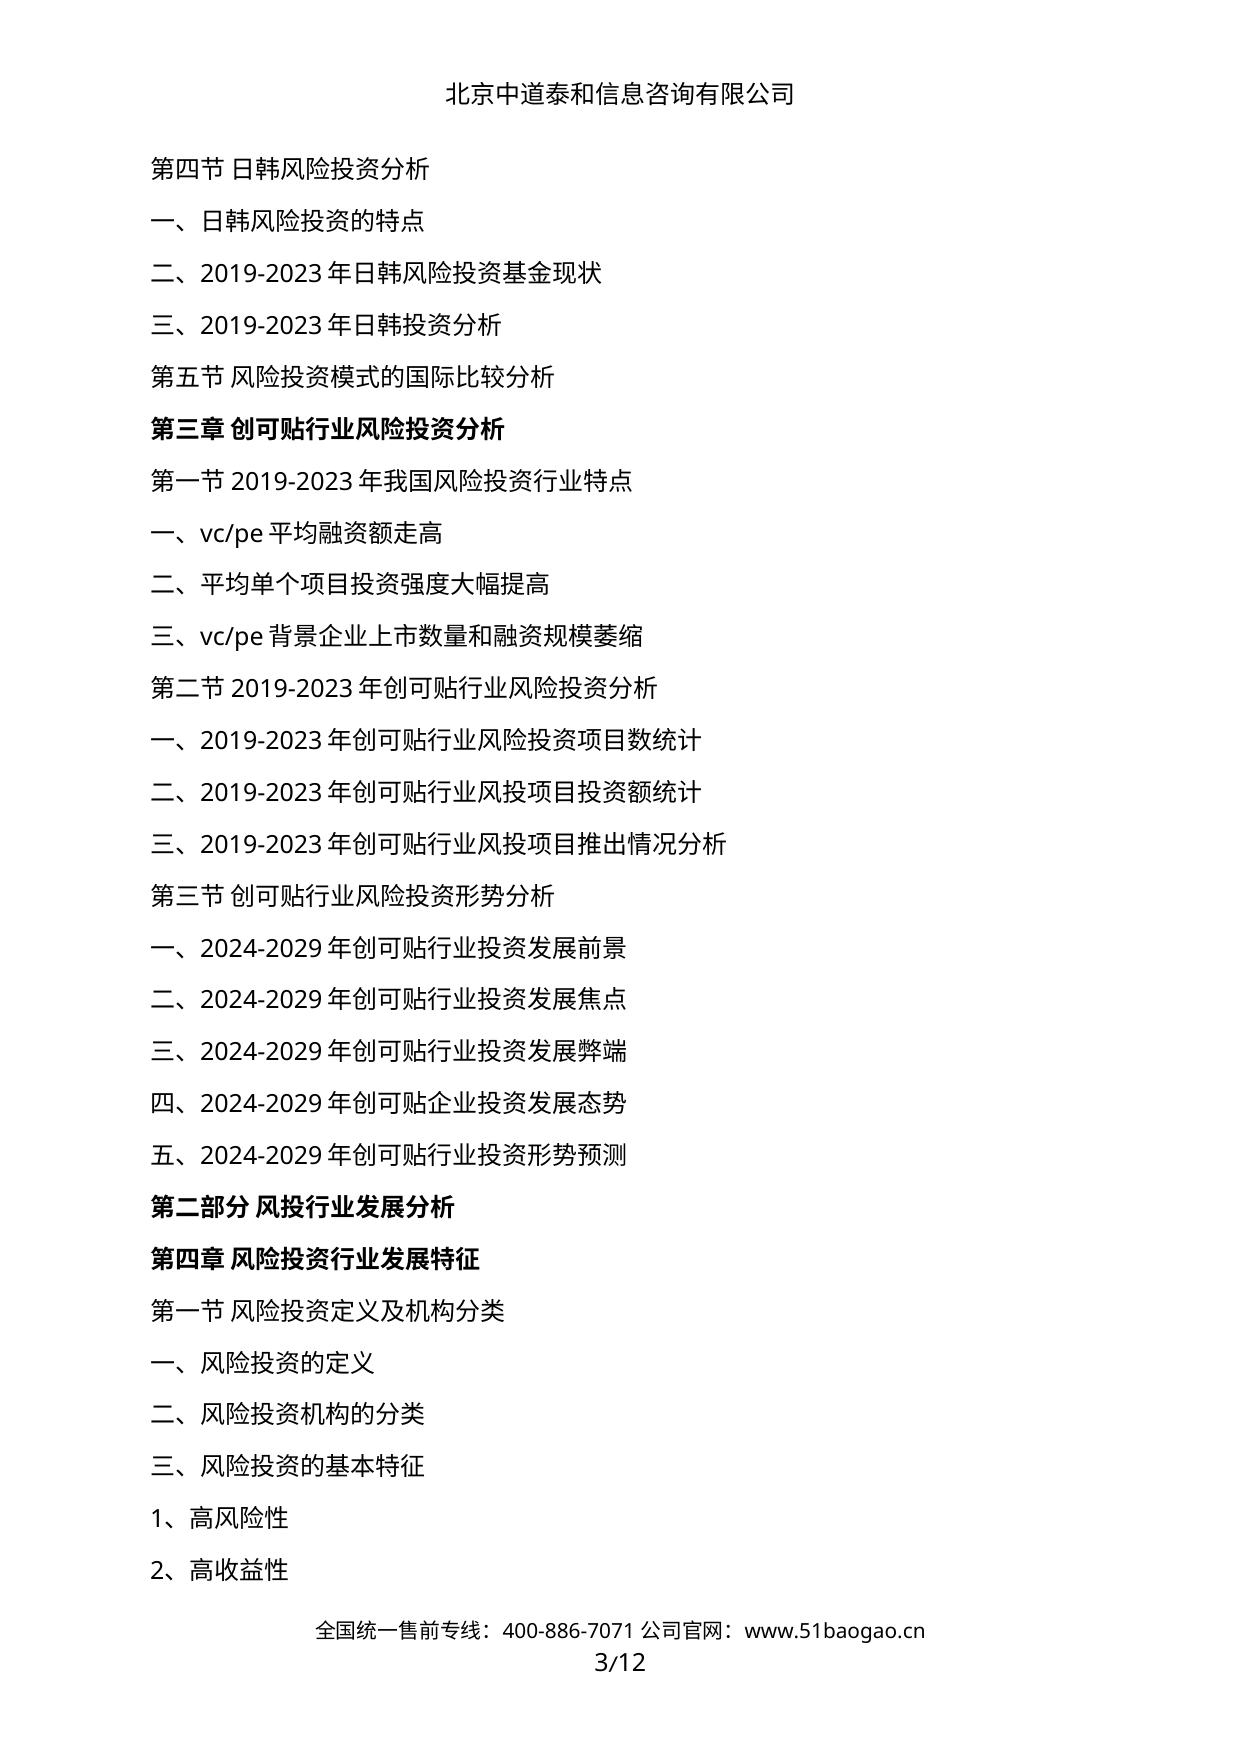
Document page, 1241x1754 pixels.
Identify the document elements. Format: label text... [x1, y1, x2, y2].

text 三、2019-2023年创可贴行业风投项目推出情况分析 [150, 824, 1090, 861]
text 二、2019-2023年创可贴行业风投项目投资额统计 [150, 772, 1090, 809]
text 三、2024-2029年创可贴行业投资发展弊端 [150, 1032, 1090, 1068]
text 第三节 创可贴行业风险投资形势分析 [150, 876, 1090, 912]
text 二、风险投资机构的分类 [150, 1395, 1090, 1431]
text 二、2024-2029年创可贴行业投资发展焦点 [150, 980, 1090, 1016]
text 三、风险投资的基本特征 [150, 1447, 1090, 1483]
text 第二节 2019-2023年创可贴行业风险投资分析 [150, 669, 1090, 705]
text 第三章 创可贴行业风险投资分析 [150, 409, 1090, 446]
text 一、风险投资的定义 [150, 1343, 1090, 1379]
text 2、高收益性 [150, 1551, 1090, 1587]
text 第四章 风险投资行业发展特征 [150, 1239, 1090, 1276]
text 二、2019-2023年日韩风险投资基金现状 [150, 254, 1090, 290]
text 第一节 2019-2023年我国风险投资行业特点 [150, 461, 1090, 497]
text 一、日韩风险投资的特点 [150, 202, 1090, 238]
text 第五节 风险投资模式的国际比较分析 [150, 357, 1090, 394]
text 四、2024-2029年创可贴企业投资发展态势 [150, 1084, 1090, 1120]
text 一、2019-2023年创可贴行业风险投资项目数统计 [150, 721, 1090, 757]
text 第四节 日韩风险投资分析 [150, 150, 1090, 186]
text 一、vc/pe平均融资额走高 [150, 513, 1090, 549]
text 一、2024-2029年创可贴行业投资发展前景 [150, 928, 1090, 964]
text 1、高风险性 [150, 1499, 1090, 1535]
text 三、vc/pe背景企业上市数量和融资规模萎缩 [150, 617, 1090, 653]
text 五、2024-2029年创可贴行业投资形势预测 [150, 1136, 1090, 1172]
text 第二部分 风投行业发展分析 [150, 1187, 1090, 1224]
text 二、平均单个项目投资强度大幅提高 [150, 565, 1090, 601]
text 三、2019-2023年日韩投资分析 [150, 306, 1090, 342]
text 第一节 风险投资定义及机构分类 [150, 1291, 1090, 1327]
